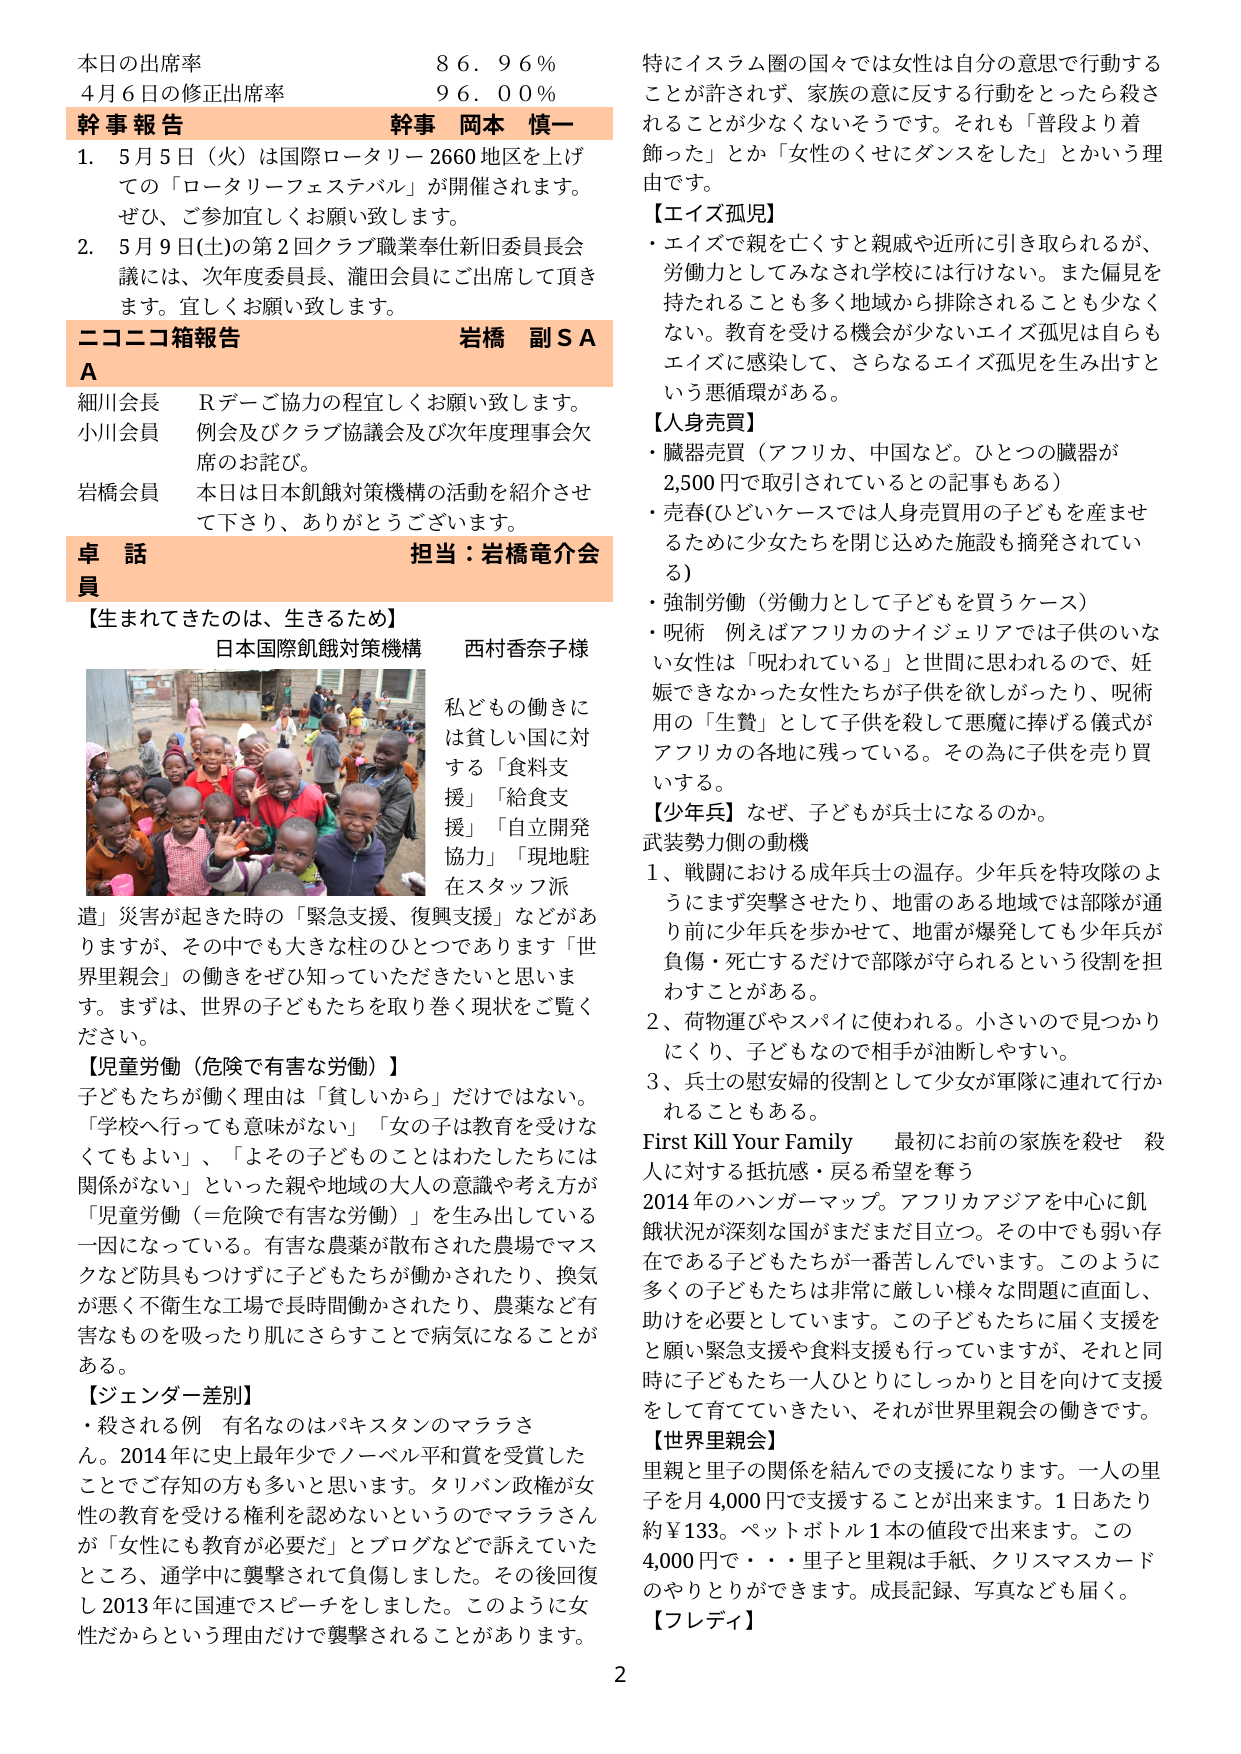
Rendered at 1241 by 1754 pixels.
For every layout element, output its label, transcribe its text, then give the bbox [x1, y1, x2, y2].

table_cell 本日の出席率 [66, 47, 421, 77]
table_cell 例会及びクラブ協議会及び次年度理事会欠席のお詫び。 [185, 416, 613, 476]
picture [84, 669, 426, 895]
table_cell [66, 603, 613, 1649]
table_cell 小川会員 [66, 416, 185, 476]
table_cell Ｒデーご協力の程宜しくお願い致します。 [185, 387, 613, 416]
table_cell ８６．９６％ [421, 47, 613, 77]
table_cell 細川会長 [66, 387, 185, 416]
table_cell ニコニコ箱報告 岩橋 副ＳＡＡ [66, 320, 613, 387]
table_cell 卓 話 担当：岩橋竜介会員 [66, 536, 613, 602]
table_cell 岩橋会員 [66, 476, 185, 536]
table_cell ４月６日の修正出席率 [66, 77, 421, 107]
table_cell 本日は日本飢餓対策機構の活動を紹介させて下さり、ありがとうございます。 [185, 476, 613, 536]
table_cell 幹 事 報 告 幹事 岡本 慎一 [66, 107, 613, 140]
table_cell 1. 5月5日（火）は国際ロータリー2660地区を上げての「ロータリーフェステバル」が開催されます。ぜひ、ご参加宜しくお願い致します。 2. 5月9日(土)の第2回クラブ職業奉仕新旧委員長会議には、次年度委員長、瀧田会員にご出席して頂きます。宜しくお願い致します。 [66, 140, 613, 320]
table_cell ９６．００％ [421, 77, 613, 107]
